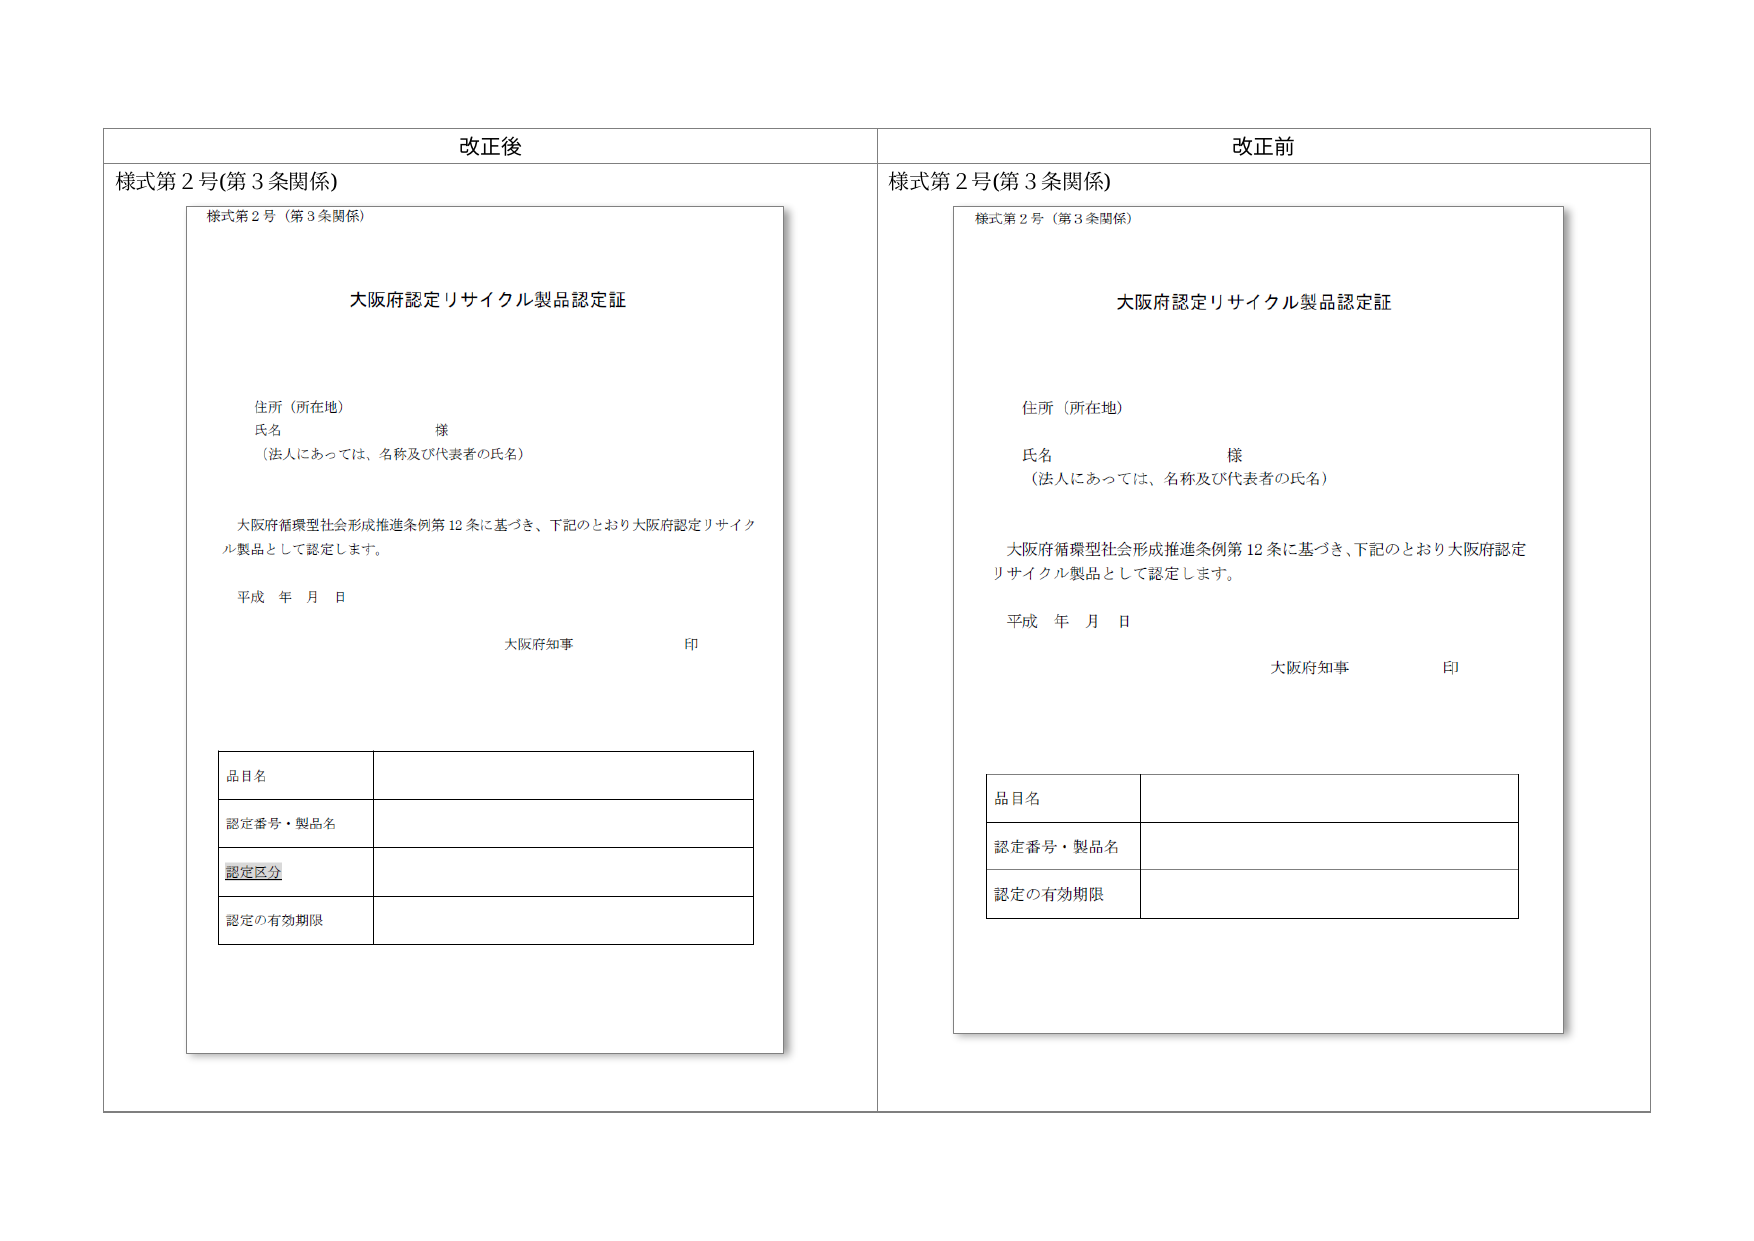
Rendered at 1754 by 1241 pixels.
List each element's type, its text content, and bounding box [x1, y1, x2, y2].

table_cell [878, 164, 1650, 1111]
picture [954, 207, 1563, 1033]
table_header 改正前 [878, 129, 1650, 163]
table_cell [104, 164, 877, 1111]
picture [187, 207, 783, 1053]
table_header 改正後 [104, 129, 877, 163]
